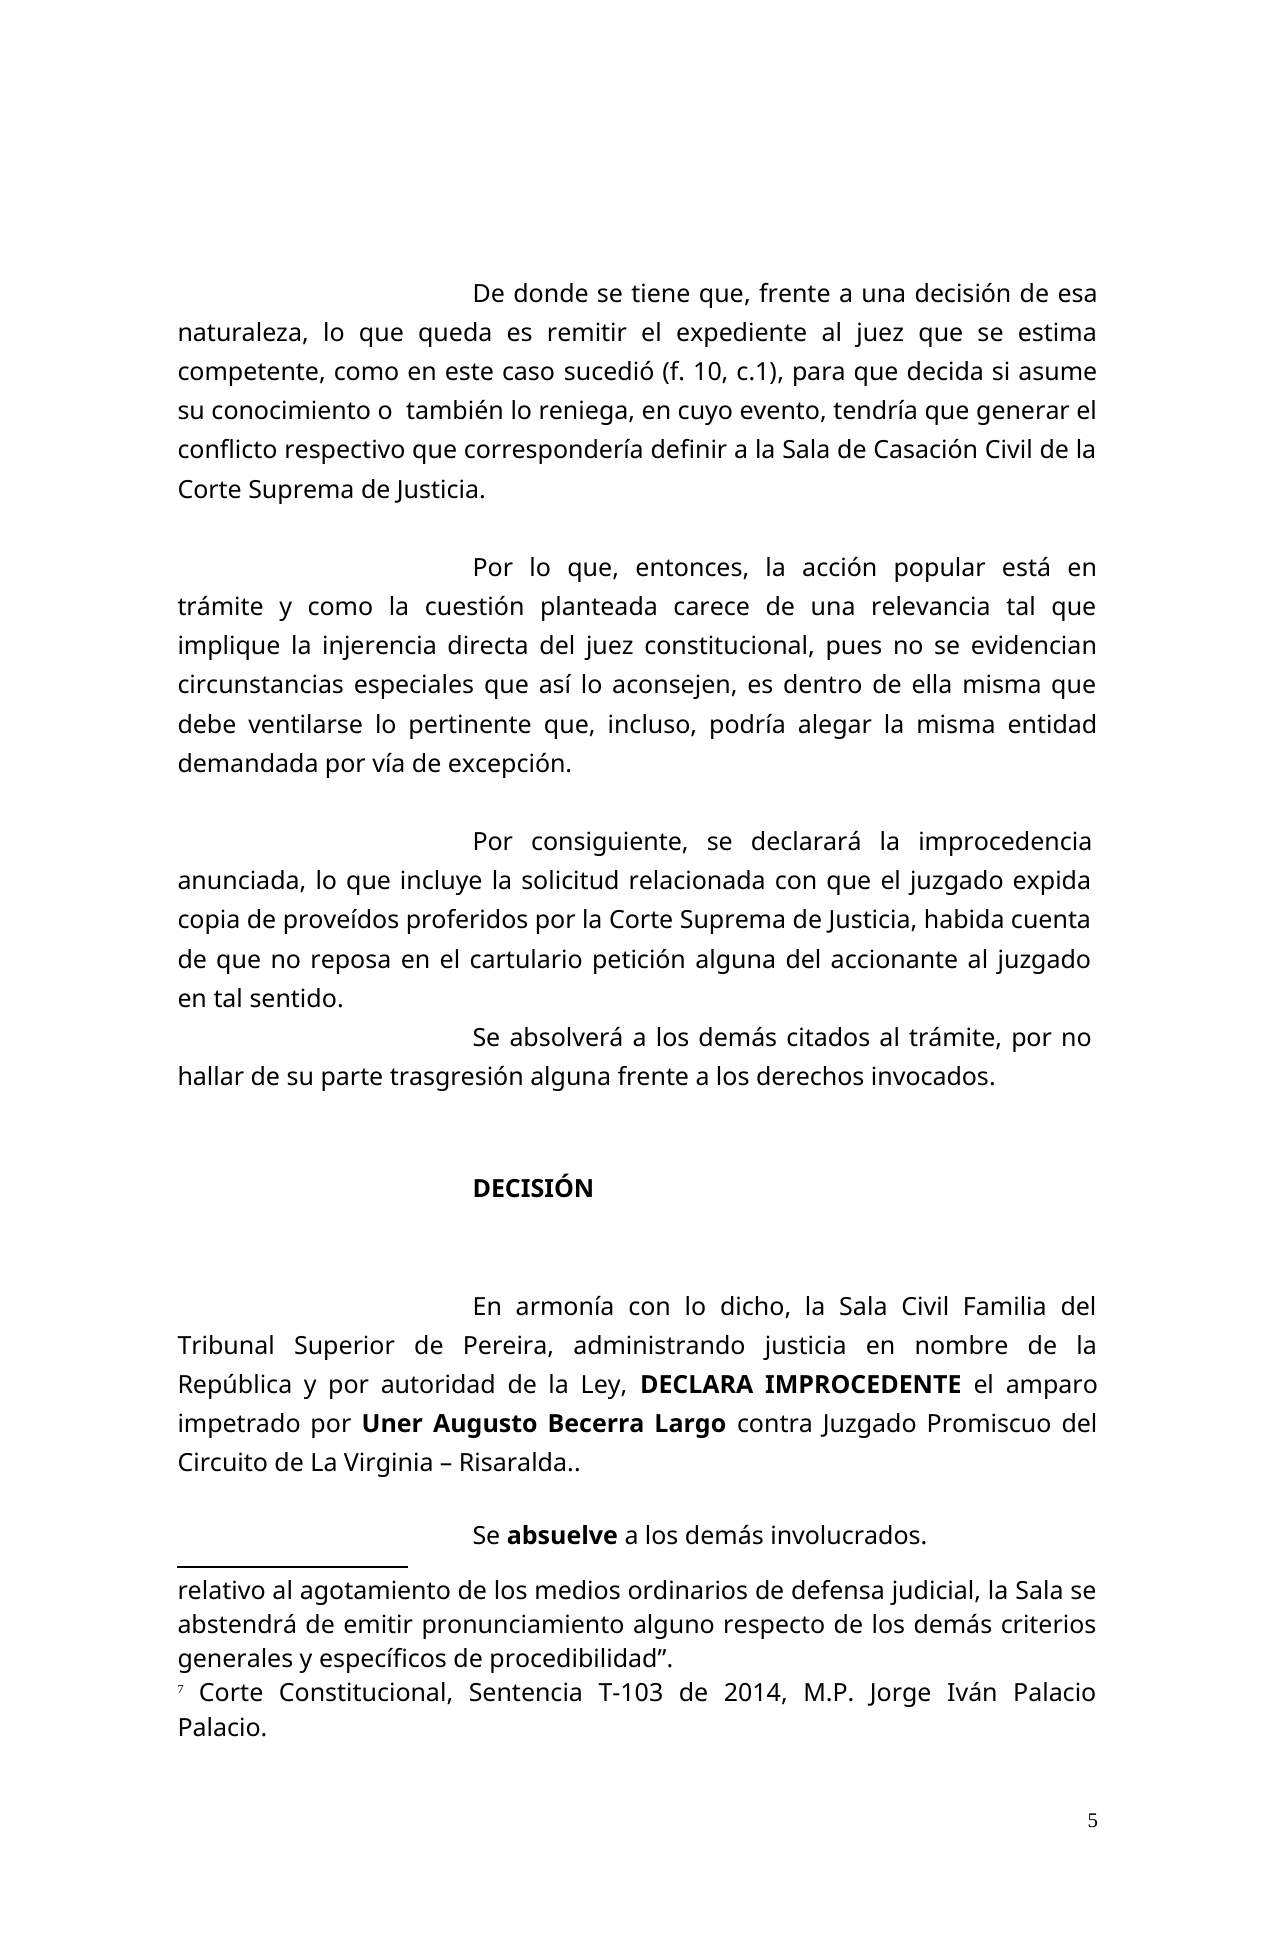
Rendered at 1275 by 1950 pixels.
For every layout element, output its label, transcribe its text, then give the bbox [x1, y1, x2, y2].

text DECISIÓN [177, 1171, 1092, 1205]
text Por lo que, entonces, la acción popular está en trámite y como la cuestión planteada carece de una relevancia tal que implique la injerencia directa del juez constitucional, pues no se evidencian circunstancias especiales que así lo aconsejen, es dentro de ella misma que debe ventilarse lo pertinente que, incluso, podría alegar la misma entidad demandada por vía de excepción. [177, 549, 1098, 779]
text Se absuelve a los demás involucrados. [177, 1517, 1098, 1551]
text Por consiguiente, se declarará la improcedencia anunciada, lo que incluye la solicitud relacionada con que el juzgado expida copia de proveídos proferidos por la Corte Suprema de Justicia, habida cuenta de que no reposa en el cartulario petición alguna del accionante al juzgado en tal sentido. [177, 824, 1092, 1014]
text En armonía con lo dicho, la Sala Civil Familia del Tribunal Superior de Pereira, administrando justicia en nombre de la República y por autoridad de la Ley, DECLARA IMPROCEDENTE el amparo impetrado por Uner Augusto Becerra Largo contra Juzgado Promiscuo del Circuito de La Virginia – Risaralda.. [177, 1288, 1098, 1479]
text Se absolverá a los demás citados al trámite, por no hallar de su parte trasgresión alguna frente a los derechos invocados. [177, 1019, 1092, 1093]
text De donde se tiene que, frente a una decisión de esa naturaleza, lo que queda es remitir el expediente al juez que se estima competente, como en este caso sucedió (f. 10, c.1), para que decida si asume su conocimiento o también lo reniega, en cuyo evento, tendría que generar el conflicto respectivo que correspondería definir a la Sala de Casación Civil de la Corte Suprema de Justicia. [177, 275, 1098, 505]
